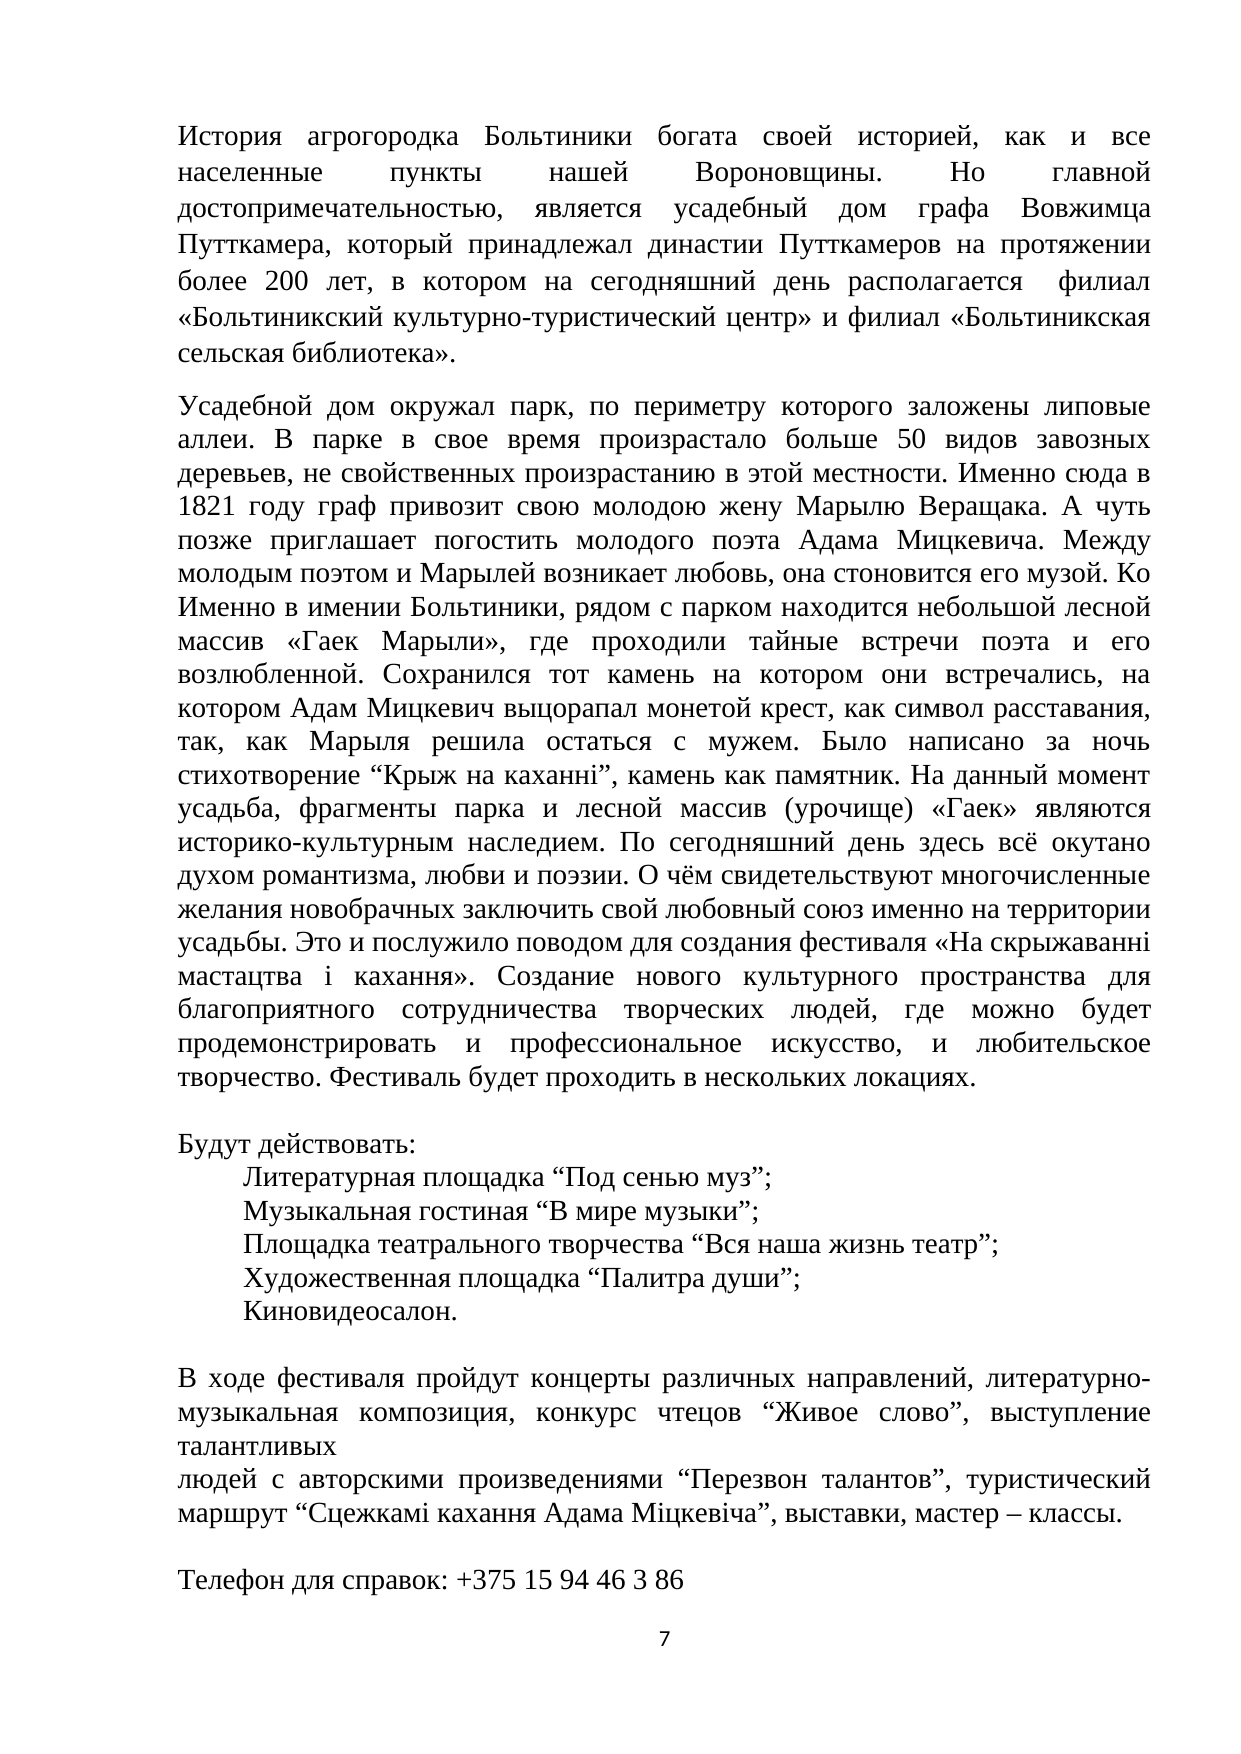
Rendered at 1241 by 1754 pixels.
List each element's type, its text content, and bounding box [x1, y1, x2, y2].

text Литературная площадка “Под сенью муз”; [177, 1159, 1152, 1193]
text В ходе фестиваля пройдут концерты различных направлений, литературно- музыкальная композиция, конкурс чтецов “Живое слово”, выступление талантливых [177, 1361, 1152, 1461]
text Телефон для справок: +375 15 94 46 3 86 [177, 1562, 1152, 1595]
text Площадка театрального творчества “Вся наша жизнь театр”; [177, 1226, 1152, 1260]
text История агрогородка Больтиники богата своей историей, как и все населенные пункты нашей Вороновщины. Но главной достопримечательностью, является усадебный дом графа Вовжимца Путткамера, который принадлежал династии Путткамеров на протяжении более 200 лет, в котором на сегодняшний день располагается филиал «Больтиникский культурно-туристический центр» и филиал «Больтиникская сельская библиотека». [177, 118, 1152, 368]
text Усадебной дом окружал парк, по периметру которого заложены липовые аллеи. В парке в свое время произрастало больше 50 видов завозных деревьев, не свойственных произрастанию в этой местности. Именно сюда в 1821 году граф привозит свою молодою жену Марылю Веращака. А чуть позже приглашает погостить молодого поэта Адама Мицкевича. Между молодым поэтом и Марылей возникает любовь, она стоновится его музой. Ко Именно в имении Больтиники, рядом с парком находится небольшой лесной массив «Гаек Марыли», где проходили тайные встречи поэта и его возлюбленной. Сохранился тот камень на котором они встречались, на котором Адам Мицкевич выцорапал монетой крест, как символ расставания, так, как Марыля решила остаться с мужем. Было написано за ночь стихотворение “Крыж на каханні”, камень как памятник. На данный момент усадьба, фрагменты парка и лесной массив (урочище) «Гаек» являются историко-культурным наследием. По сегодняшний день здесь всё окутано духом романтизма, любви и поэзии. О чём свидетельствуют многочисленные желания новобрачных заключить свой любовный союз именно на территории усадьбы. Это и послужило поводом для создания фестиваля «На скрыжаванні мастацтва і кахання». Создание нового культурного пространства для благоприятного сотрудничества творческих людей, где можно будет продемонстрировать и профессиональное искусство, и любительское творчество. Фестиваль будет проходить в нескольких локациях. [177, 388, 1152, 1092]
text Художественная площадка “Палитра души”; [177, 1260, 1152, 1293]
text Музыкальная гостиная “В мире музыки”; [177, 1193, 1152, 1226]
text людей с авторскими произведениями “Перезвон талантов”, туристический маршрут “Сцежкамі кахання Адама Міцкевіча”, выставки, мастер – классы. [177, 1461, 1152, 1528]
text Будут действовать: [177, 1126, 1152, 1159]
text Киновидеосалон. [177, 1293, 1152, 1327]
